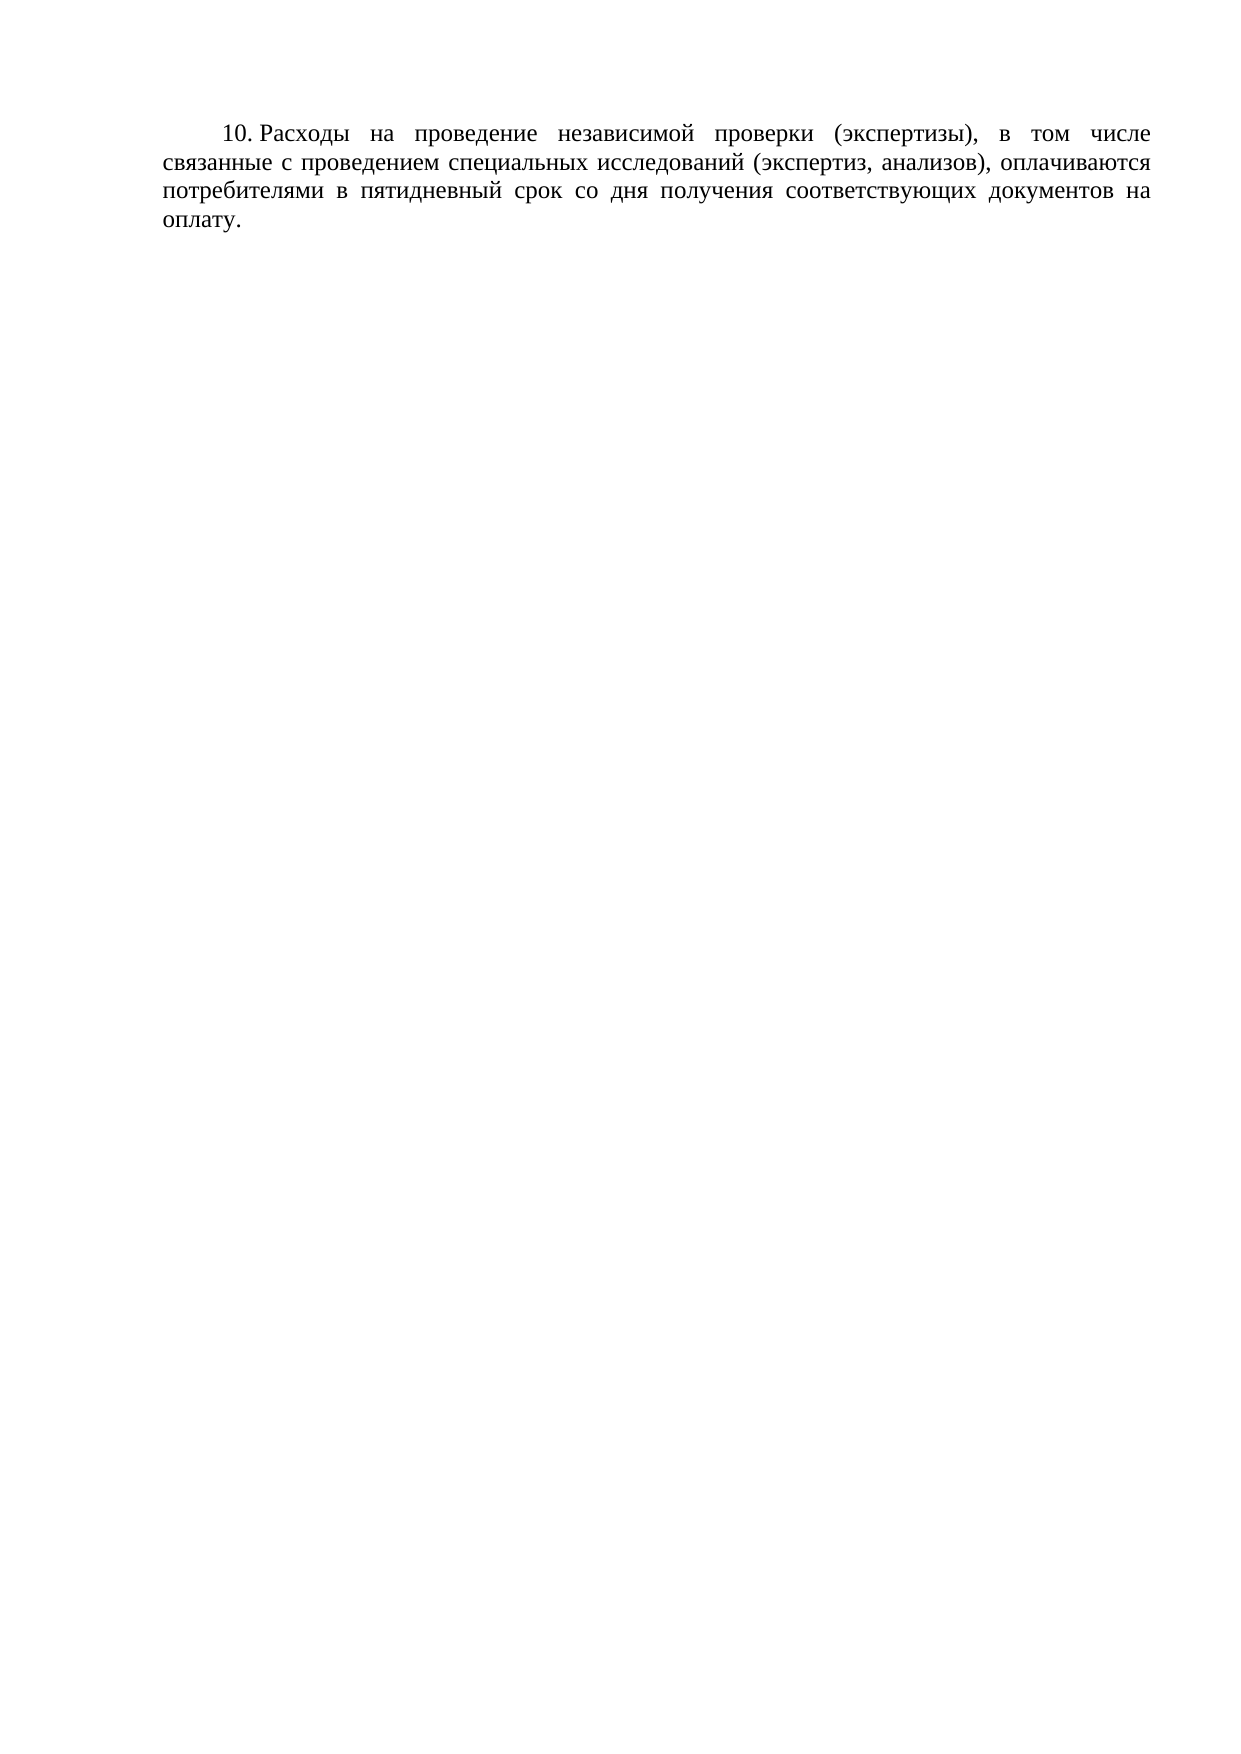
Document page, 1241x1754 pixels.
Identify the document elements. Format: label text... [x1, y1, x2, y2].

text 10. Расходы на проведение независимой проверки (экспертизы), в том числе связанные с проведением специальных исследований (экспертиз, анализов), оплачиваются потребителями в пятидневный срок со дня получения соответствующих документов на оплату. [162, 118, 1152, 233]
